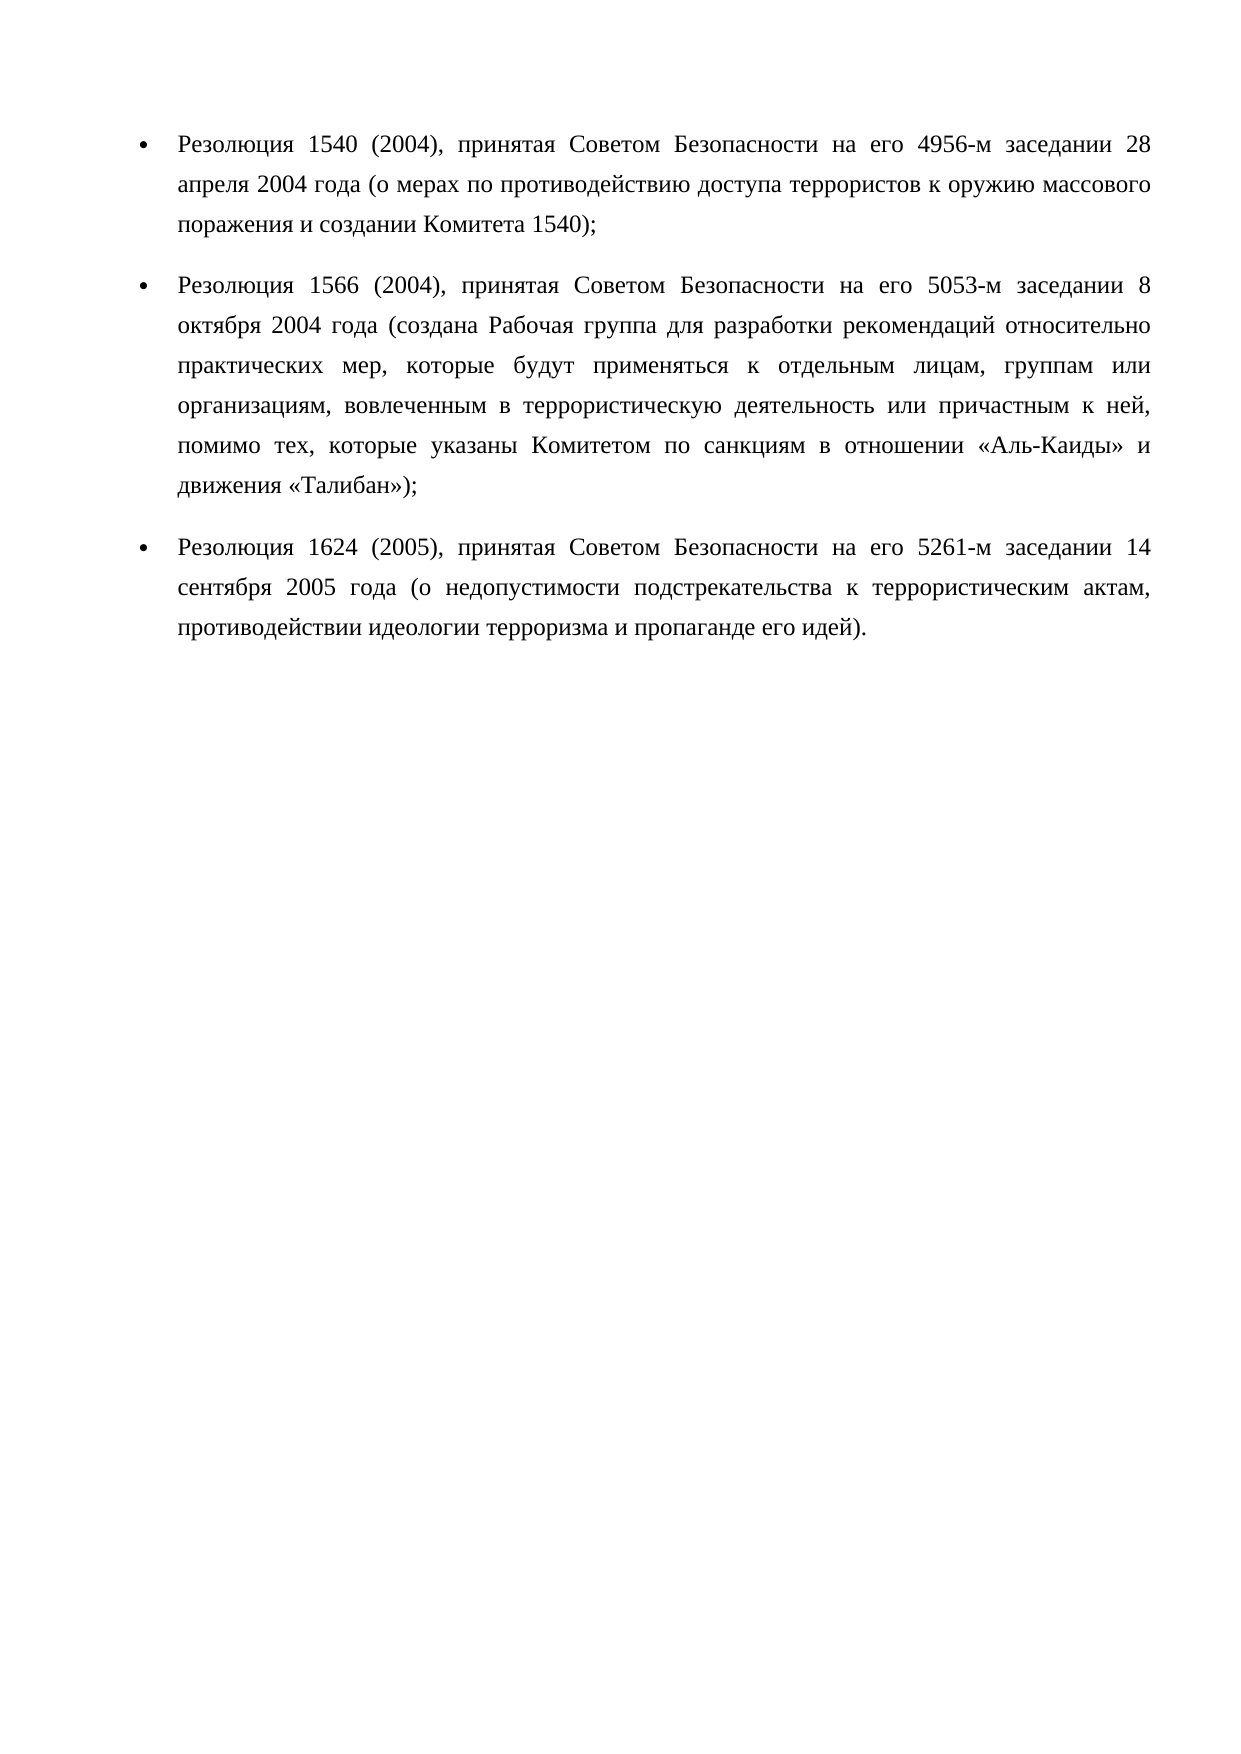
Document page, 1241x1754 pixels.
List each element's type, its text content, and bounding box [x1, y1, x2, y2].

list Резолюция 1624 (2005), принятая Советом Безопасности на его 5261-м заседании 14 сентября 2005 года (о недопустимости подстрекательства к террористическим актам, противодействии идеологии терроризма и пропаганде его идей). [140, 521, 1152, 641]
list Резолюция 1566 (2004), принятая Советом Безопасности на его 5053-м заседании 8 октября 2004 года (создана Рабочая группа для разработки рекомендаций относительно практических мер, которые будут применяться к отдельным лицам, группам или организациям, вовлеченным в террористическую деятельность или причастным к ней, помимо тех, которые указаны Комитетом по санкциям в отношении «Аль-Каиды» и движения «Талибан»); [140, 259, 1152, 499]
list Резолюция 1540 (2004), принятая Советом Безопасности на его 4956-м заседании 28 апреля 2004 года (о мерах по противодействию доступа террористов к оружию массового поражения и создании Комитета 1540); [140, 118, 1152, 238]
